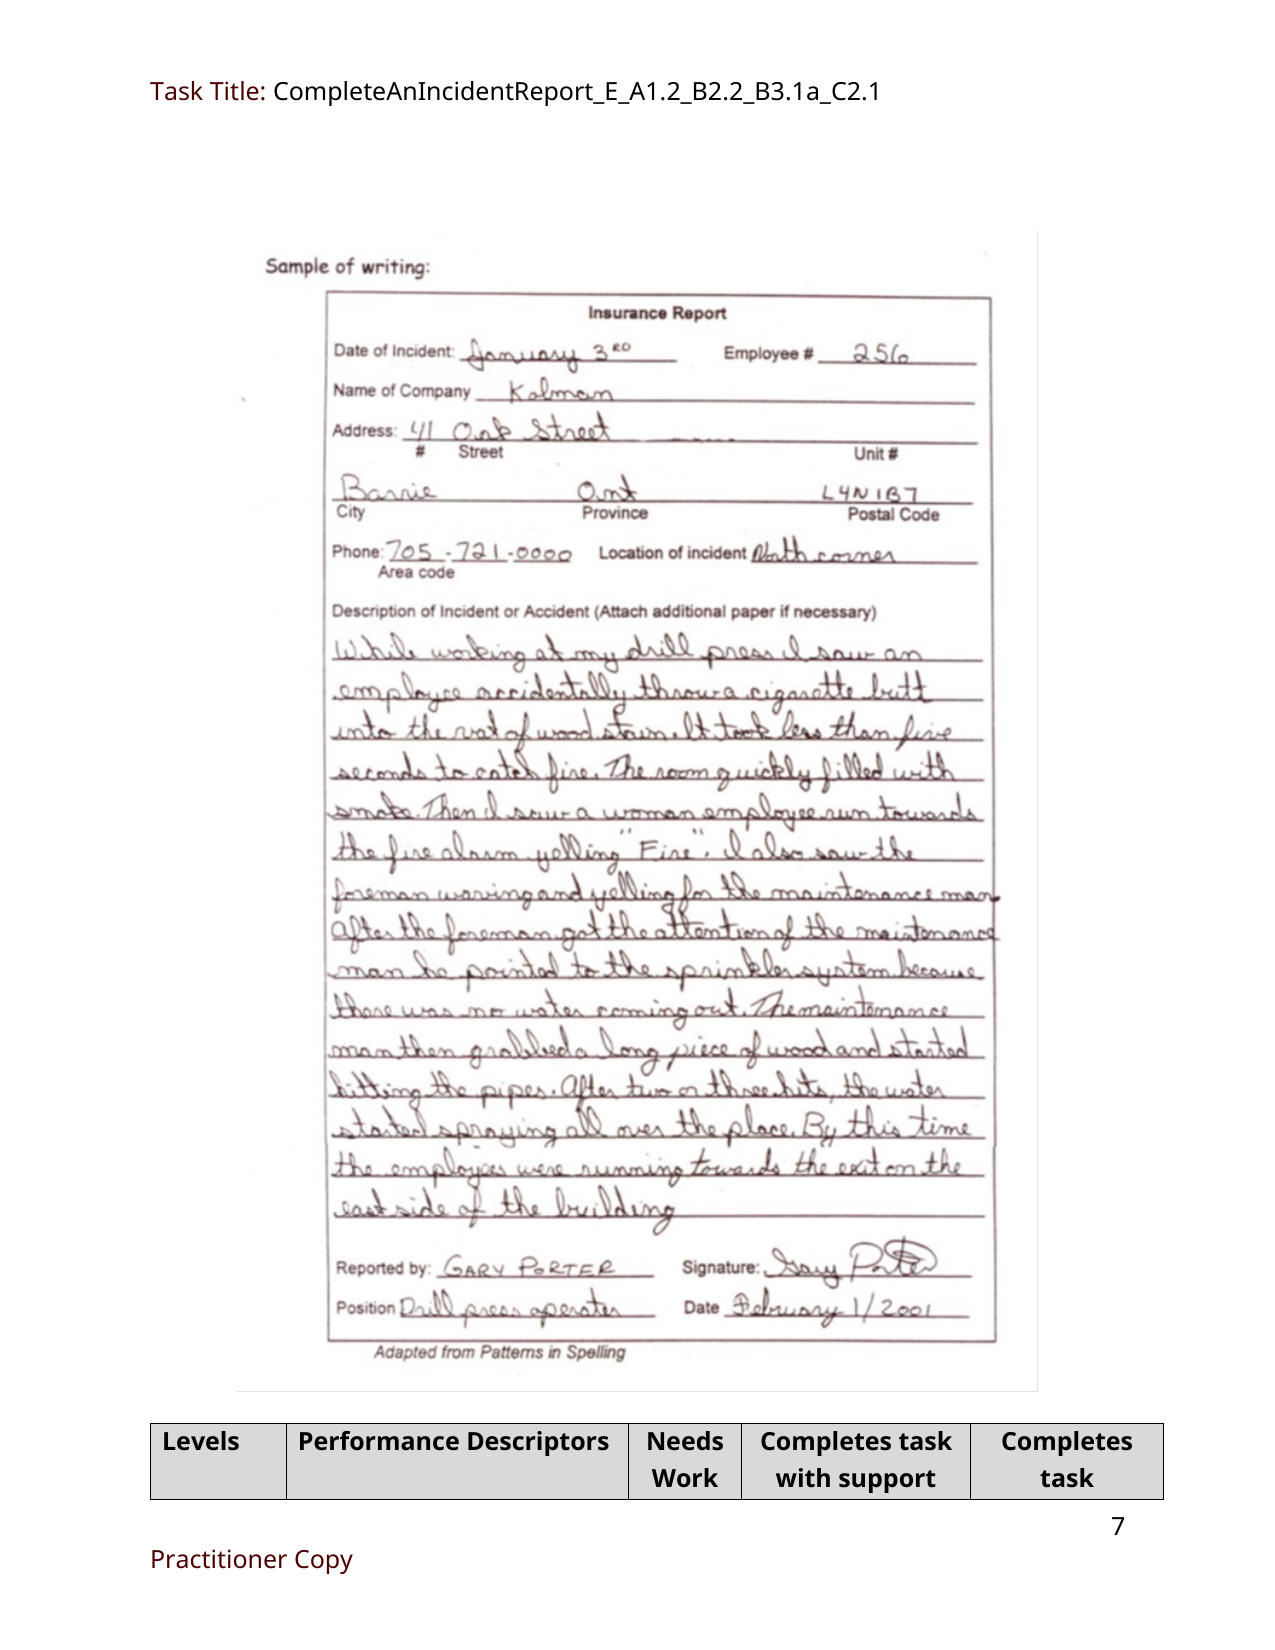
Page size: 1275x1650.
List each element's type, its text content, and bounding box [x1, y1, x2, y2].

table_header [971, 1424, 1163, 1499]
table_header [287, 1424, 628, 1499]
table_header Needs Work [629, 1424, 741, 1499]
table_header Levels [151, 1424, 286, 1499]
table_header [742, 1424, 970, 1499]
picture [236, 231, 1039, 1393]
